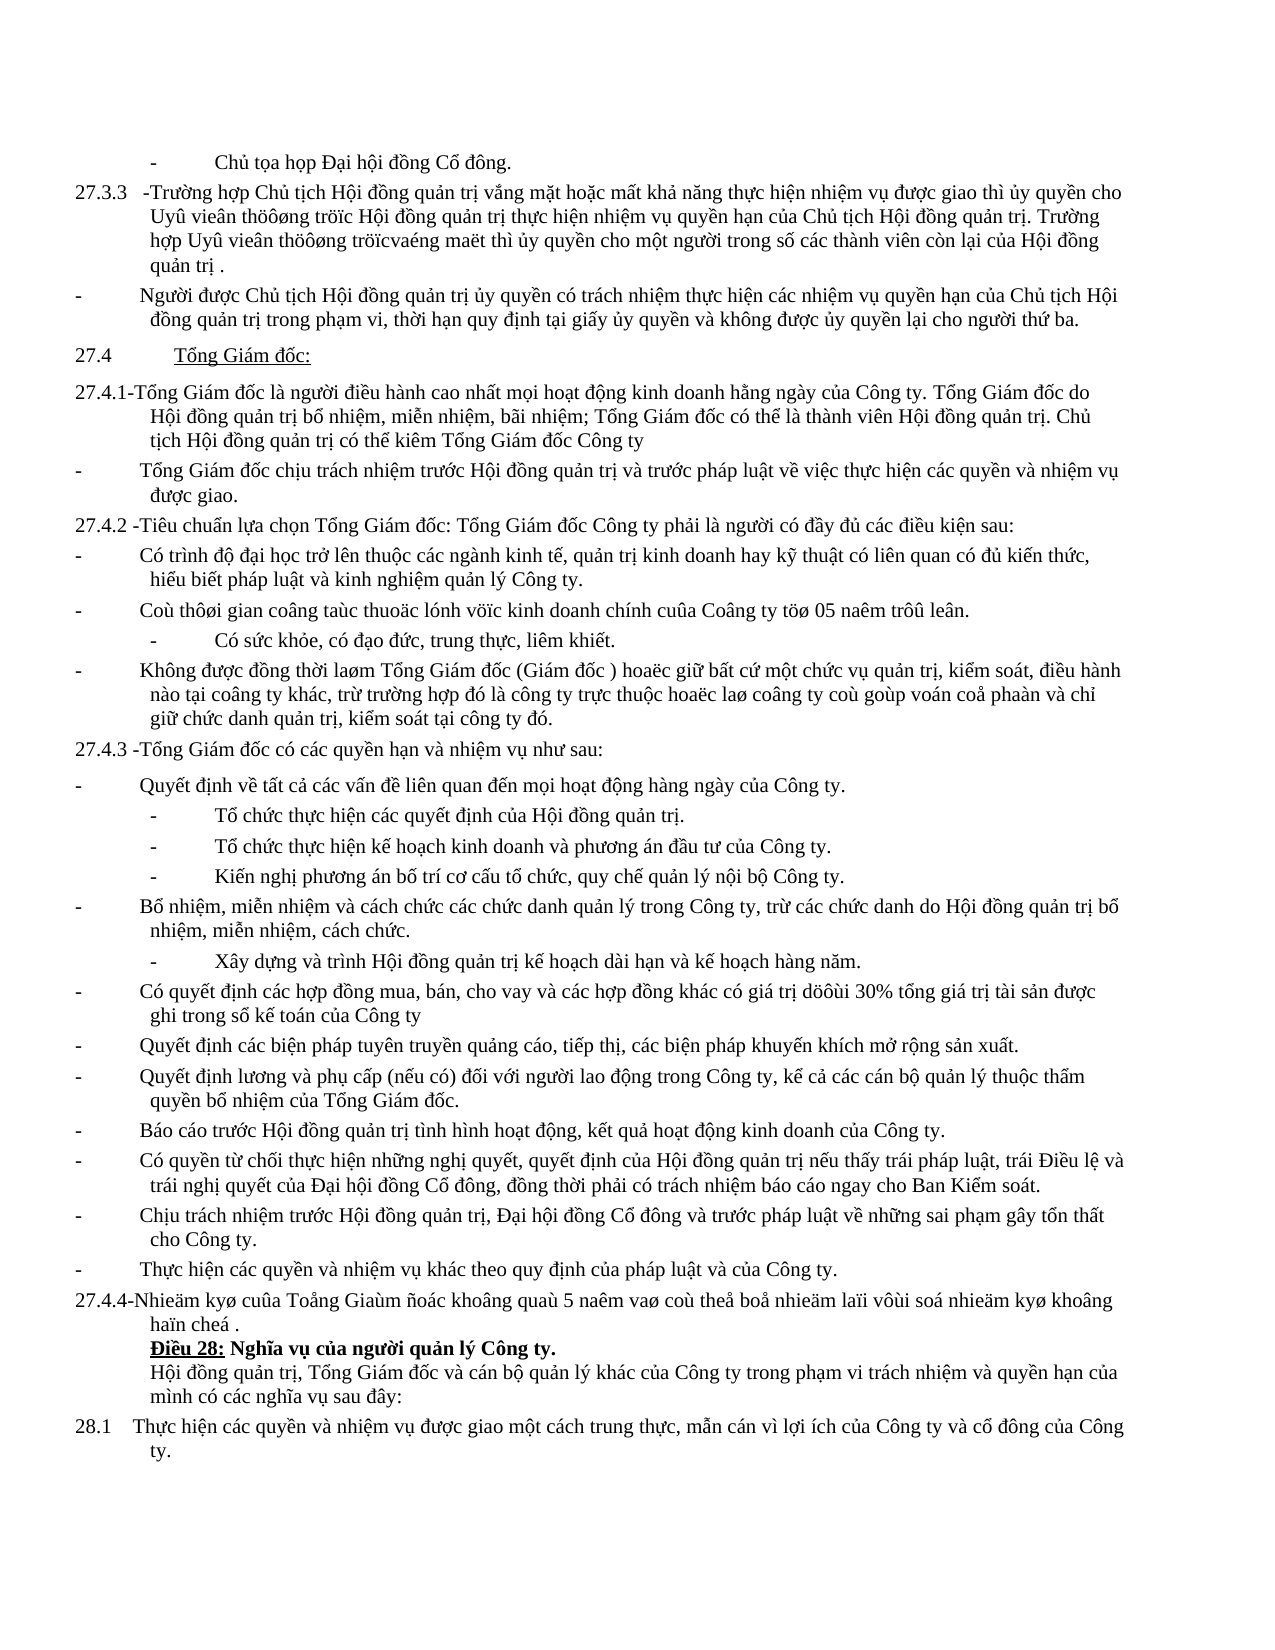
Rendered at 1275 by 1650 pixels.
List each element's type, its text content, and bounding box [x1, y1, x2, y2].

text - Không được đồng thời laøm Tổng Giám đốc (Giám đốc ) hoaëc giữ bất cứ một chức vụ quản trị, kiểm soát, điều hành nào tại coâng ty khác, trừ trường hợp đó là công ty trực thuộc hoaëc laø coâng ty coù goùp voán coå phaàn và chỉ giữ chức danh quản trị, kiểm soát tại công ty đó. [75, 658, 1125, 730]
text - Kiến nghị phương án bố trí cơ cấu tổ chức, quy chế quản lý nội bộ Công ty. [150, 864, 1125, 888]
text 27.4.2 -Tiêu chuẩn lựa chọn Tổng Giám đốc: Tổng Giám đốc Công ty phải là người có đầy đủ các điều kiện sau: [75, 513, 1125, 537]
text - Có quyết định các hợp đồng mua, bán, cho vay và các hợp đồng khác có giá trị döôùi 30% tổng giá trị tài sản được ghi trong sổ kế toán của Công ty [75, 979, 1125, 1027]
text - Tổng Giám đốc chịu trách nhiệm trước Hội đồng quản trị và trước pháp luật về việc thực hiện các quyền và nhiệm vụ được giao. [75, 458, 1125, 507]
text - Thực hiện các quyền và nhiệm vụ khác theo quy định của pháp luật và của Công ty. [75, 1257, 1125, 1281]
text - Xây dựng và trình Hội đồng quản trị kế hoạch dài hạn và kế hoạch hàng năm. [150, 949, 1125, 973]
text - Quyết định các biện pháp tuyên truyền quảng cáo, tiếp thị, các biện pháp khuyến khích mở rộng sản xuất. [75, 1033, 1125, 1057]
text 27.4.3 -Tổng Giám đốc có các quyền hạn và nhiệm vụ như sau: [75, 737, 1125, 761]
text 28.1 Thực hiện các quyền và nhiệm vụ được giao một cách trung thực, mẫn cán vì lợi ích của Công ty và cổ đông của Công ty. [75, 1414, 1125, 1462]
text - Quyết định về tất cả các vấn đề liên quan đến mọi hoạt động hàng ngày của Công ty. [75, 773, 1125, 797]
text - Người được Chủ tịch Hội đồng quản trị ủy quyền có trách nhiệm thực hiện các nhiệm vụ quyền hạn của Chủ tịch Hội đồng quản trị trong phạm vi, thời hạn quy định tại giấy ủy quyền và không được ủy quyền lại cho người thứ ba. [75, 283, 1125, 331]
text - Có trình độ đại học trở lên thuộc các ngành kinh tế, quản trị kinh doanh hay kỹ thuật có liên quan có đủ kiến thức, hiểu biết pháp luật và kinh nghiệm quản lý Công ty. [75, 543, 1125, 591]
text - Bổ nhiệm, miễn nhiệm và cách chức các chức danh quản lý trong Công ty, trừ các chức danh do Hội đồng quản trị bổ nhiệm, miễn nhiệm, cách chức. [75, 894, 1125, 942]
text - Có sức khỏe, có đạo đức, trung thực, liêm khiết. [150, 628, 1125, 652]
text - Coù thôøi gian coâng taùc thuoäc lónh vöïc kinh doanh chính cuûa Coâng ty töø 05 naêm trôû leân. [75, 597, 1125, 622]
text Điều 28: Nghĩa vụ của người quản lý Công ty. [150, 1336, 1125, 1360]
text 27.4 Tổng Giám đốc: [75, 343, 1125, 367]
text 27.4.1-Tổng Giám đốc là người điều hành cao nhất mọi hoạt động kinh doanh hằng ngày của Công ty. Tổng Giám đốc do Hội đồng quản trị bổ nhiệm, miễn nhiệm, bãi nhiệm; Tổng Giám đốc có thể là thành viên Hội đồng quản trị. Chủ tịch Hội đồng quản trị có thể kiêm Tổng Giám đốc Công ty [75, 380, 1125, 452]
text - Quyết định lương và phụ cấp (nếu có) đối với người lao động trong Công ty, kể cả các cán bộ quản lý thuộc thẩm quyền bổ nhiệm của Tổng Giám đốc. [75, 1064, 1125, 1112]
text 27.3.3 -Trường hợp Chủ tịch Hội đồng quản trị vắng mặt hoặc mất khả năng thực hiện nhiệm vụ được giao thì ủy quyền cho Uyû vieân thöôøng tröïc Hội đồng quản trị thực hiện nhiệm vụ quyền hạn của Chủ tịch Hội đồng quản trị. Trường hợp Uyû vieân thöôøng tröïcvaéng maët thì ủy quyền cho một người trong số các thành viên còn lại của Hội đồng quản trị . [75, 180, 1125, 277]
text - Chủ tọa họp Đại hội đồng Cổ đông. [150, 150, 1125, 174]
text - Có quyền từ chối thực hiện những nghị quyết, quyết định của Hội đồng quản trị nếu thấy trái pháp luật, trái Điều lệ và trái nghị quyết của Đại hội đồng Cổ đông, đồng thời phải có trách nhiệm báo cáo ngay cho Ban Kiểm soát. [75, 1148, 1125, 1197]
text Hội đồng quản trị, Tổng Giám đốc và cán bộ quản lý khác của Công ty trong phạm vi trách nhiệm và quyền hạn của mình có các nghĩa vụ sau đây: [150, 1360, 1125, 1408]
text - Tổ chức thực hiện kế hoạch kinh doanh và phương án đầu tư của Công ty. [150, 834, 1125, 858]
text - Báo cáo trước Hội đồng quản trị tình hình hoạt động, kết quả hoạt động kinh doanh của Công ty. [75, 1118, 1125, 1142]
text - Tổ chức thực hiện các quyết định của Hội đồng quản trị. [150, 803, 1125, 827]
text 27.4.4-Nhieäm kyø cuûa Toång Giaùm ñoác khoâng quaù 5 naêm vaø coù theå boå nhieäm laïi vôùi soá nhieäm kyø khoâng haïn cheá . [75, 1287, 1125, 1336]
text - Chịu trách nhiệm trước Hội đồng quản trị, Đại hội đồng Cổ đông và trước pháp luật về những sai phạm gây tổn thất cho Công ty. [75, 1203, 1125, 1251]
